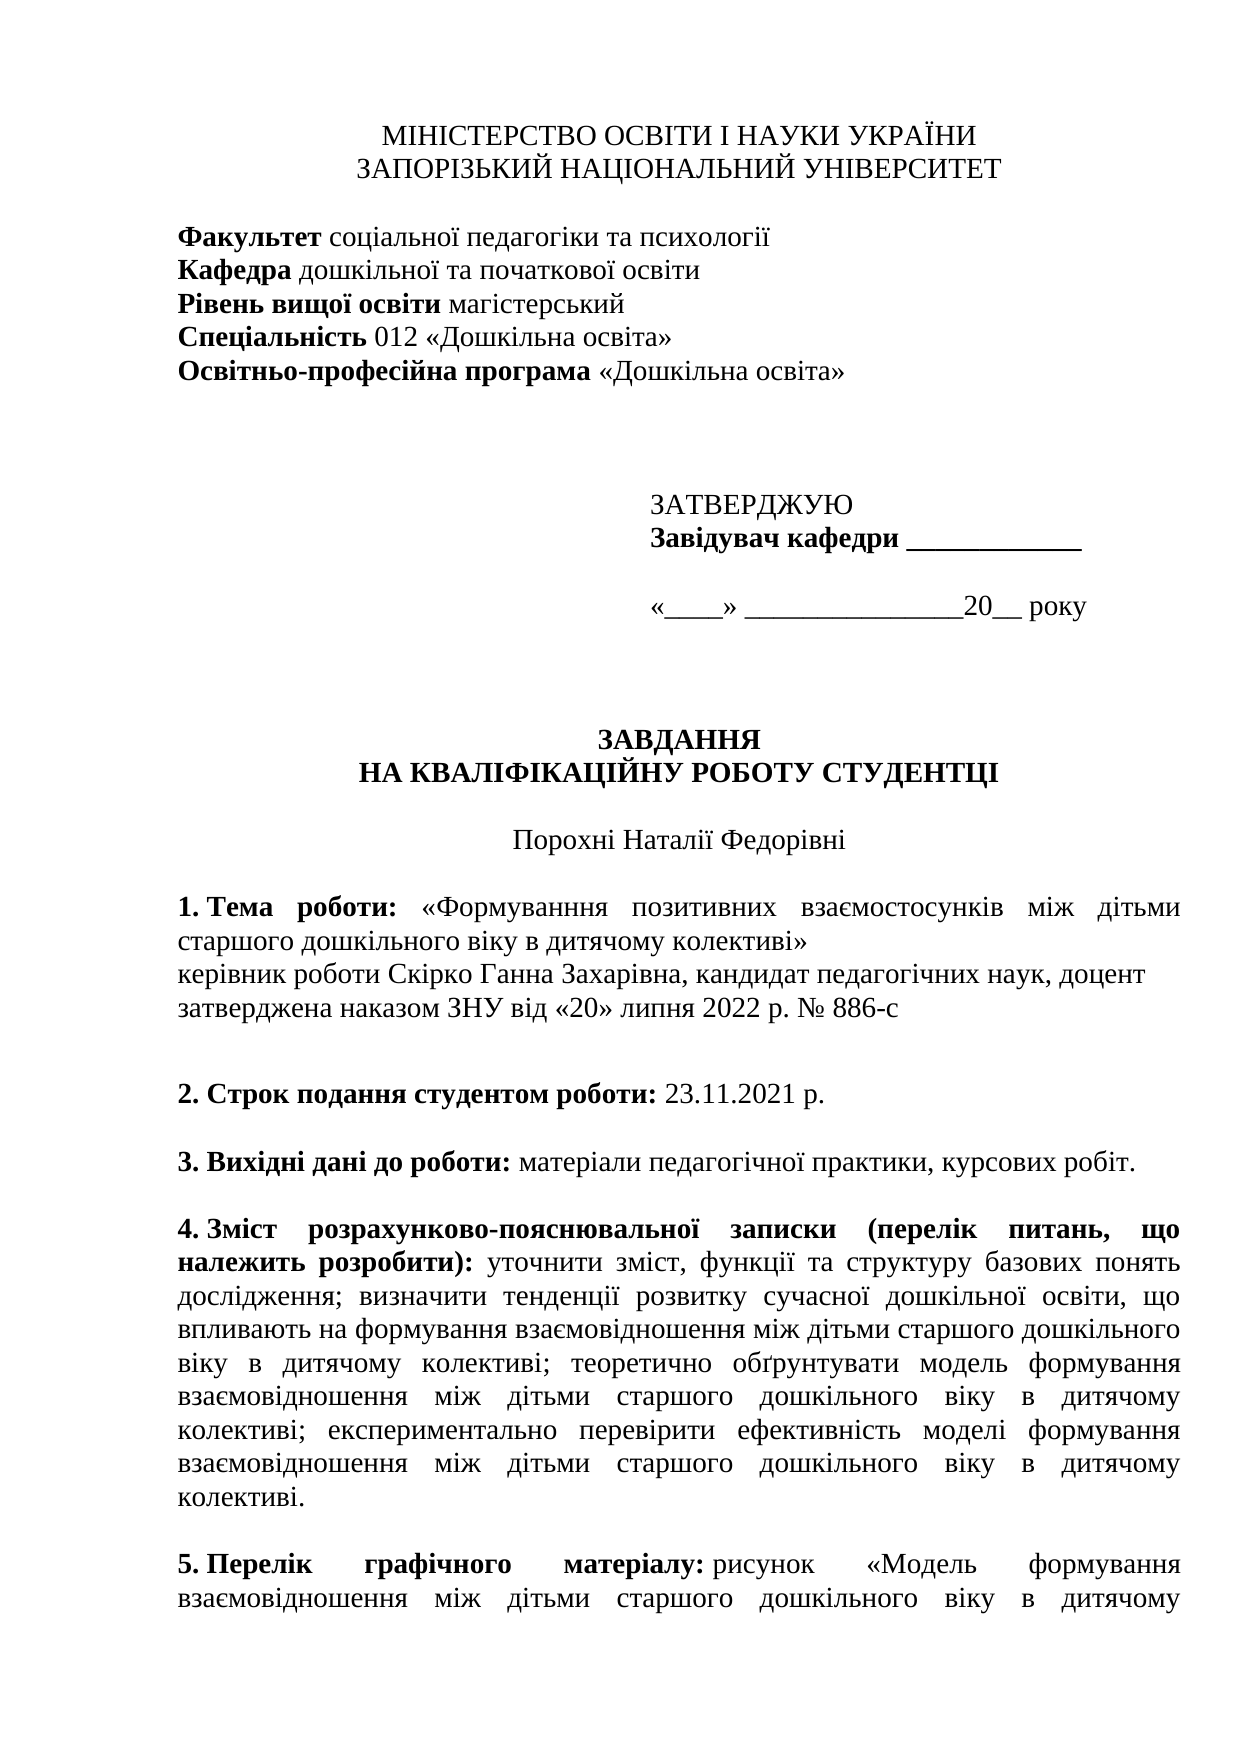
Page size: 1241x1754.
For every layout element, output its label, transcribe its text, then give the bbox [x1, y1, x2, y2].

text 3. Вихідні дані до роботи: матеріали педагогічної практики, курсових робіт. [177, 1144, 1181, 1177]
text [177, 1546, 1181, 1613]
text ЗАВДАННЯ [177, 722, 1181, 755]
subtitle Факультет соціальної педагогіки та психології [177, 219, 1181, 252]
subtitle ЗАТВЕРДЖУЮ [650, 487, 1181, 521]
text Освітньо-професійна програма «Дошкільна освіта» [177, 353, 1181, 386]
text затверджена наказом ЗНУ від «20» липня 2022 р. № 886-с [177, 990, 1181, 1024]
text керівник роботи Скірко Ганна Захарівна, кандидат педагогічних наук, доцент [177, 957, 1181, 990]
subtitle Кафедра дошкільної та початкової освіти [177, 252, 1181, 286]
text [177, 118, 1181, 152]
text НА КВАЛІФІКАЦІЙНУ РОБОТУ СТУДЕНТЦІ [177, 755, 1181, 789]
text Порохні Наталії Федорівні [177, 822, 1181, 856]
text ЗАПОРІЗЬКИЙ НАЦІОНАЛЬНИЙ УНІВЕРСИТЕТ [177, 152, 1181, 185]
text 4. Зміст розрахунково-пояснювальної записки (перелік питань, що належить розробити): уточнити зміст, функції та структуру базових понять дослідження; визначити тенденції розвитку сучасної дошкільної освіти, що впливають на формування взаємовідношення між дітьми старшого дошкільного віку в дитячому колективі; теоретично обґрунтувати модель формування взаємовідношення між дітьми старшого дошкільного віку в дитячому колективі; експериментально перевірити ефективність моделі формування взаємовідношення між дітьми старшого дошкільного віку в дитячому колективі. [177, 1211, 1181, 1513]
text 2. Строк подання студентом роботи: 23.11.2021 р. [177, 1077, 1181, 1110]
text 1. Тема роботи: «Формуванння позитивних взаємостосунків між дітьми старшого дошкільного віку в дитячому колективі» [177, 889, 1181, 957]
text Спеціальність 012 «Дошкільна освіта» [177, 319, 1181, 353]
text «____» _______________20__ року [650, 588, 1181, 621]
text Рівень вищої освіти магістерський [177, 286, 1181, 319]
text Завідувач кафедри ____________ [650, 521, 1181, 554]
